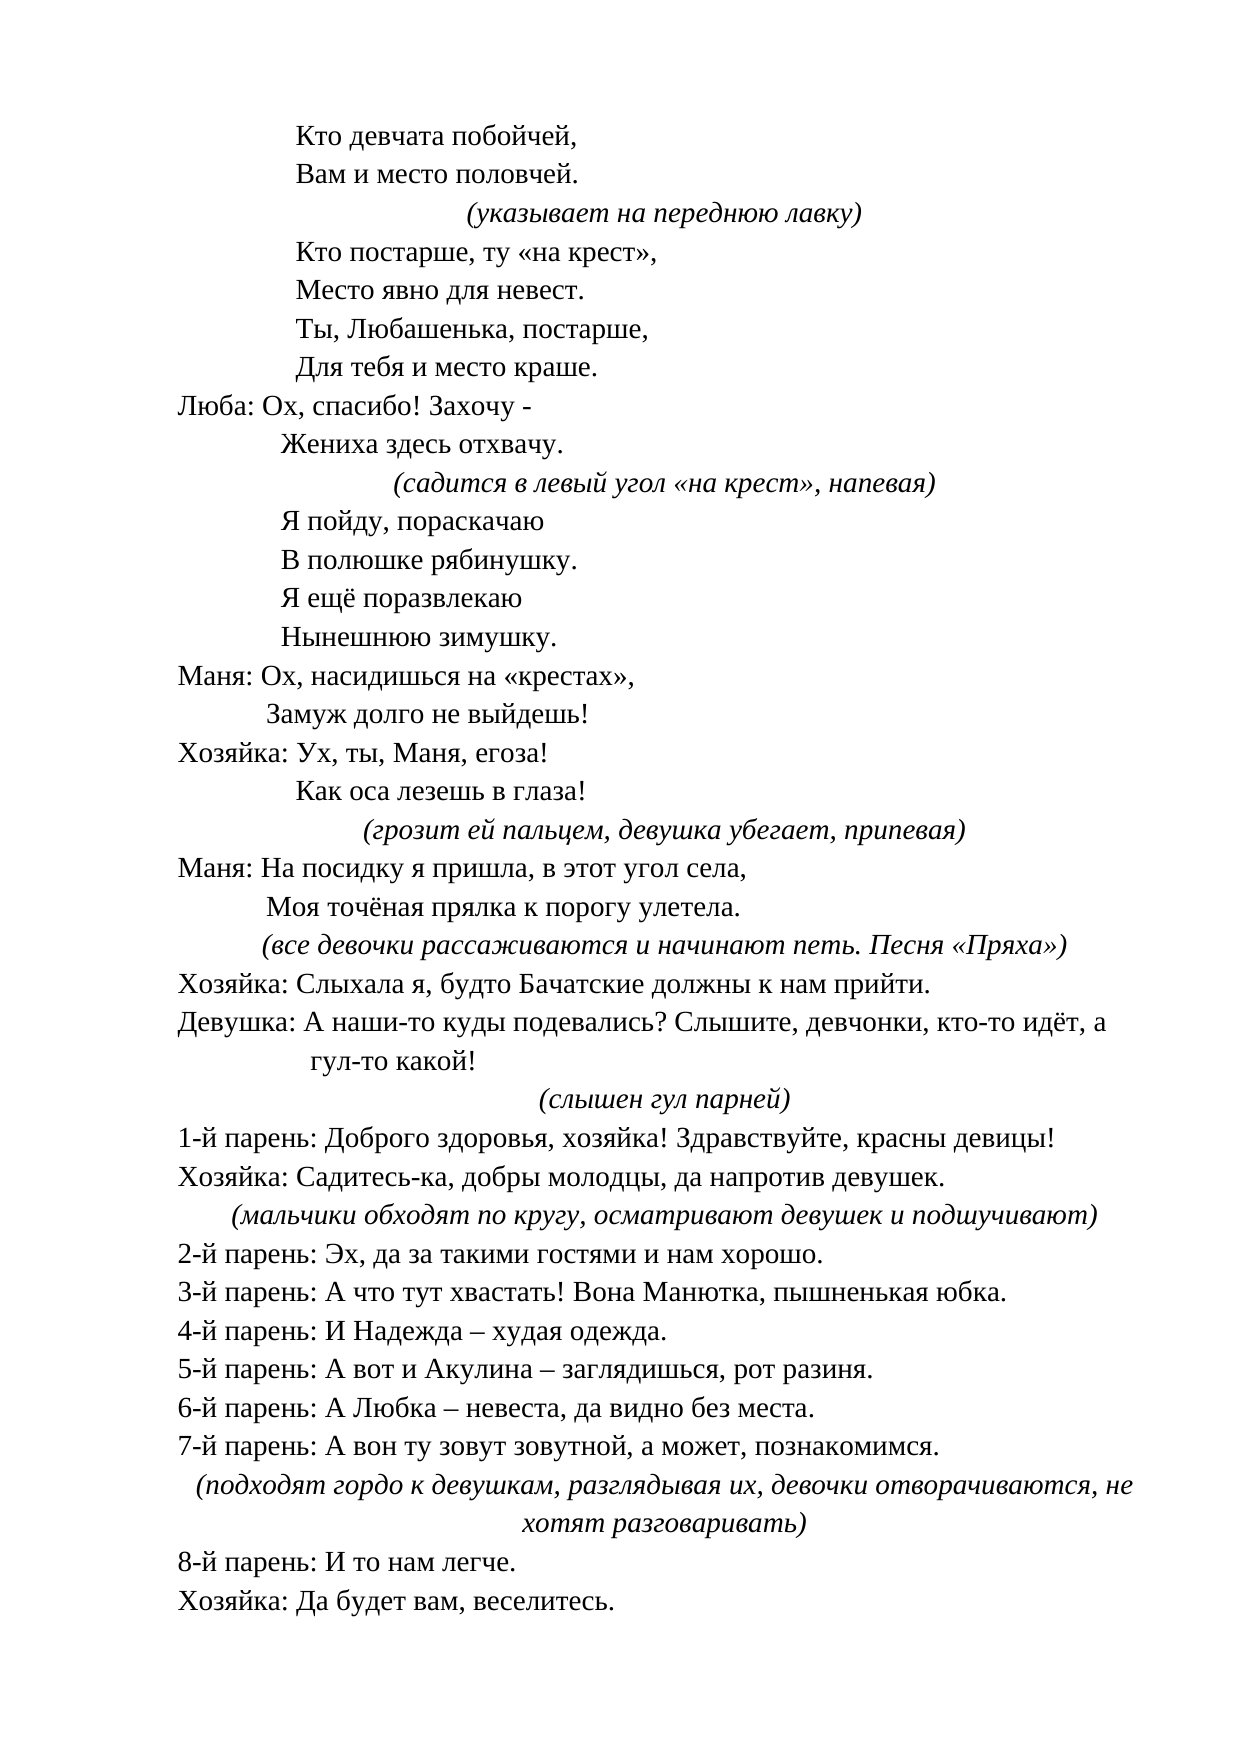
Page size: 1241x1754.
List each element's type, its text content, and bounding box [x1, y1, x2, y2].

text 7-й парень: А вон ту зовут зовутной, а может, познакомимся. [177, 1428, 1152, 1462]
text Люба: Ох, спасибо! Захочу - [177, 388, 1152, 421]
text (все девочки рассаживаются и начинают петь. Песня «Пряха») [177, 927, 1152, 961]
text 6-й парень: А Любка – невеста, да видно без места. [177, 1390, 1152, 1423]
text (подходят гордо к девушкам, разглядывая их, девочки отворачиваются, не хотят разговаривать) [177, 1467, 1152, 1539]
text 3-й парень: А что тут хвастать! Вона Манютка, пышненькая юбка. [177, 1274, 1152, 1308]
text Для тебя и место краше. [177, 349, 1152, 383]
text (грозит ей пальцем, девушка убегает, припевая) [177, 812, 1152, 845]
text Жениха здесь отхвачу. [177, 426, 1152, 460]
text (мальчики обходят по кругу, осматривают девушек и подшучивают) [177, 1197, 1152, 1231]
text Вам и место половчей. [177, 157, 1152, 190]
text 4-й парень: И Надежда – худая одежда. [177, 1313, 1152, 1346]
text Я пойду, пораскачаю [177, 503, 1152, 537]
text Хозяйка: Да будет вам, веселитесь. [177, 1583, 1152, 1616]
text Хозяйка: Садитесь-ка, добры молодцы, да напротив девушек. [177, 1159, 1152, 1192]
text Маня: Ох, насидишься на «крестах», [177, 658, 1152, 691]
text Я ещё поразвлекаю [177, 581, 1152, 614]
text В полюшке рябинушку. [177, 542, 1152, 576]
text Девушка: А наши-то куды подевались? Слышите, девчонки, кто-то идёт, а гул-то какой! [177, 1004, 1152, 1077]
text (садится в левый угол «на крест», напевая) [177, 465, 1152, 498]
text Как оса лезешь в глаза! [177, 773, 1152, 807]
text Кто постарше, ту «на крест», [177, 234, 1152, 267]
text Моя точёная прялка к порогу улетела. [177, 889, 1152, 922]
text Маня: На посидку я пришла, в этот угол села, [177, 850, 1152, 884]
text Нынешнюю зимушку. [177, 619, 1152, 653]
text Хозяйка: Слыхала я, будто Бачатские должны к нам прийти. [177, 966, 1152, 999]
text Замуж долго не выйдешь! [177, 696, 1152, 730]
text Ты, Любашенька, постарше, [177, 311, 1152, 344]
text (слышен гул парней) [177, 1082, 1152, 1115]
text 1-й парень: Доброго здоровья, хозяйка! Здравствуйте, красны девицы! [177, 1120, 1152, 1154]
text Кто девчата побойчей, [177, 118, 1152, 152]
text Место явно для невест. [177, 272, 1152, 306]
text (указывает на переднюю лавку) [177, 195, 1152, 229]
text 2-й парень: Эх, да за такими гостями и нам хорошо. [177, 1236, 1152, 1269]
text 8-й парень: И то нам легче. [177, 1544, 1152, 1578]
text 5-й парень: А вот и Акулина – заглядишься, рот разиня. [177, 1351, 1152, 1385]
text Хозяйка: Ух, ты, Маня, егоза! [177, 735, 1152, 768]
